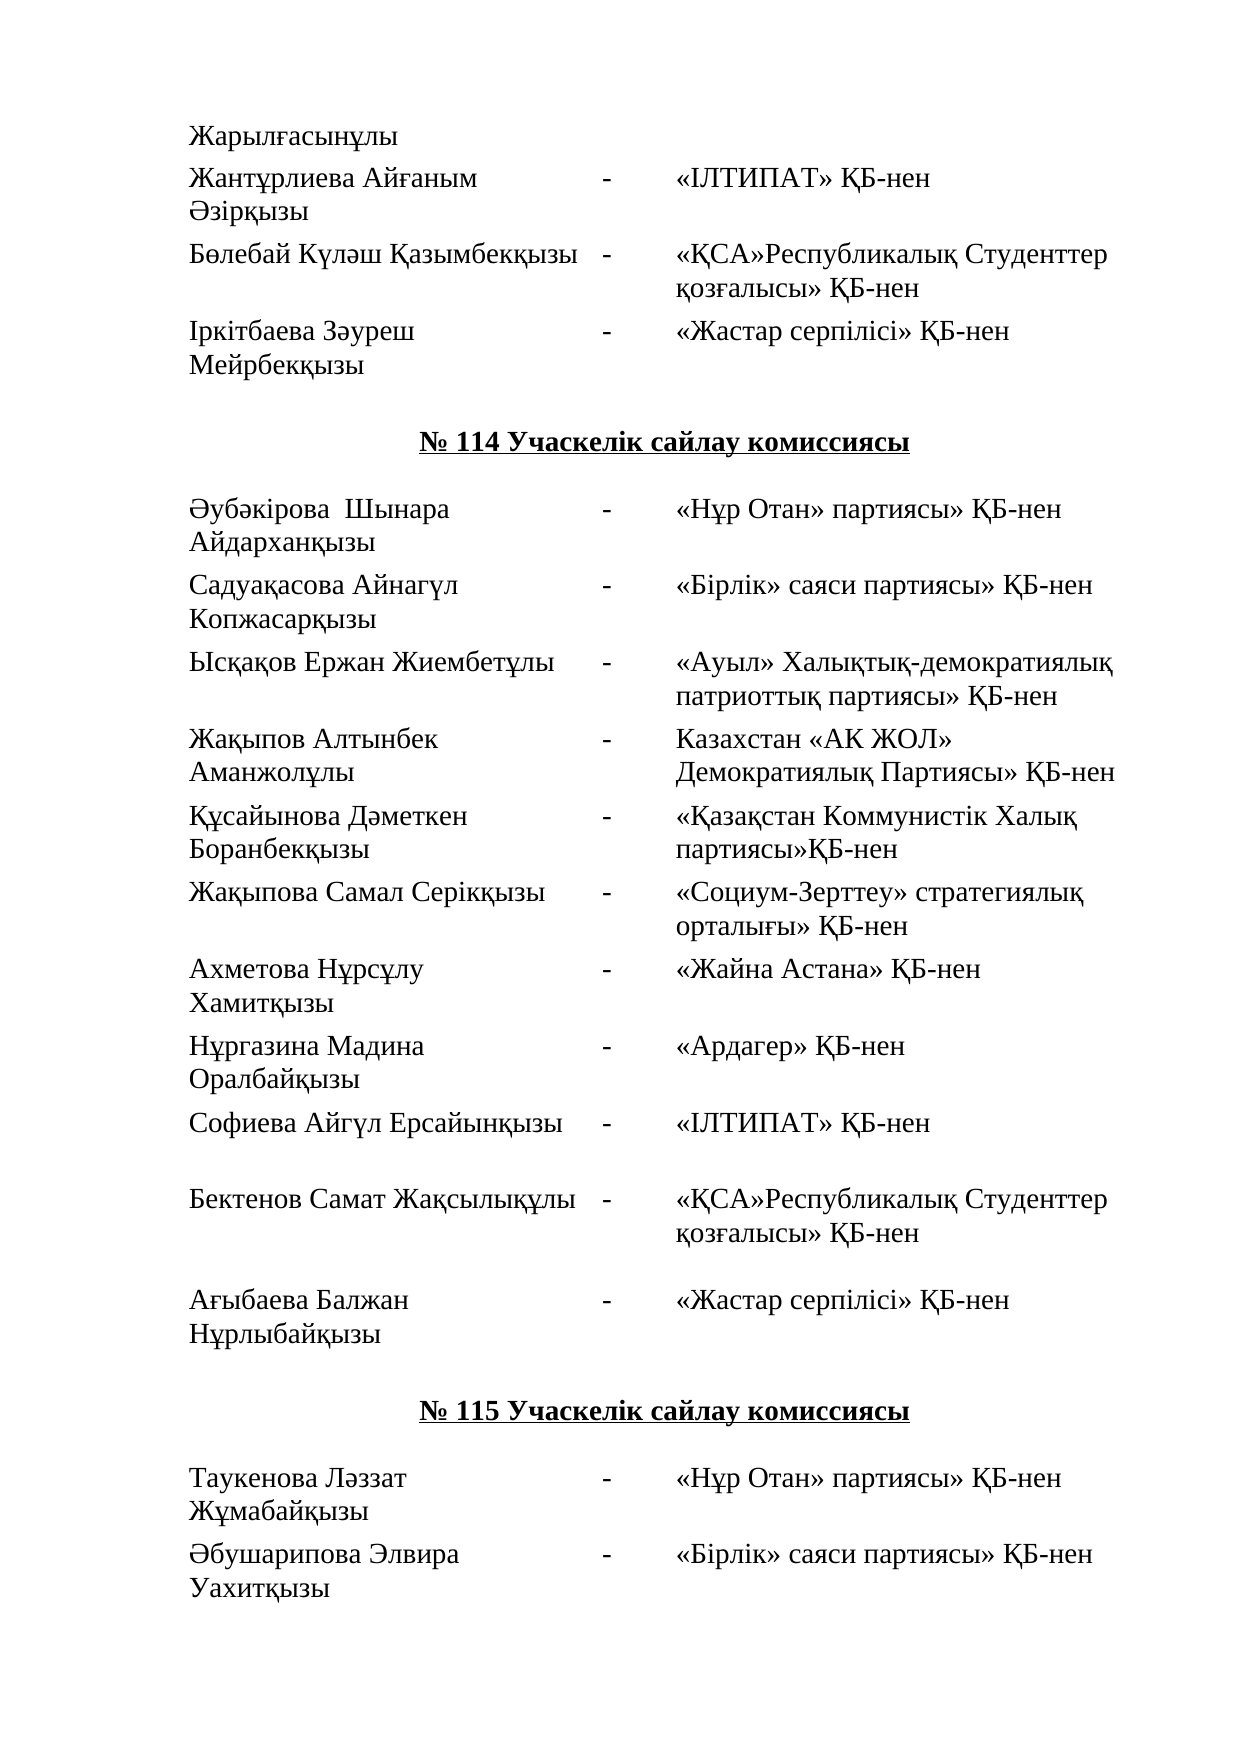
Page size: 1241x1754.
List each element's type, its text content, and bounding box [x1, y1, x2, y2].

text № 115 Учаскелік сайлау комиссиясы [177, 1393, 1152, 1426]
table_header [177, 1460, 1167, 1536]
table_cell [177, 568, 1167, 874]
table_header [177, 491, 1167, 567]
text № 114 Учаскелік сайлау комиссиясы [177, 424, 1152, 457]
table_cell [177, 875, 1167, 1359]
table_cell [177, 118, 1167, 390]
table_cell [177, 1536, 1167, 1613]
